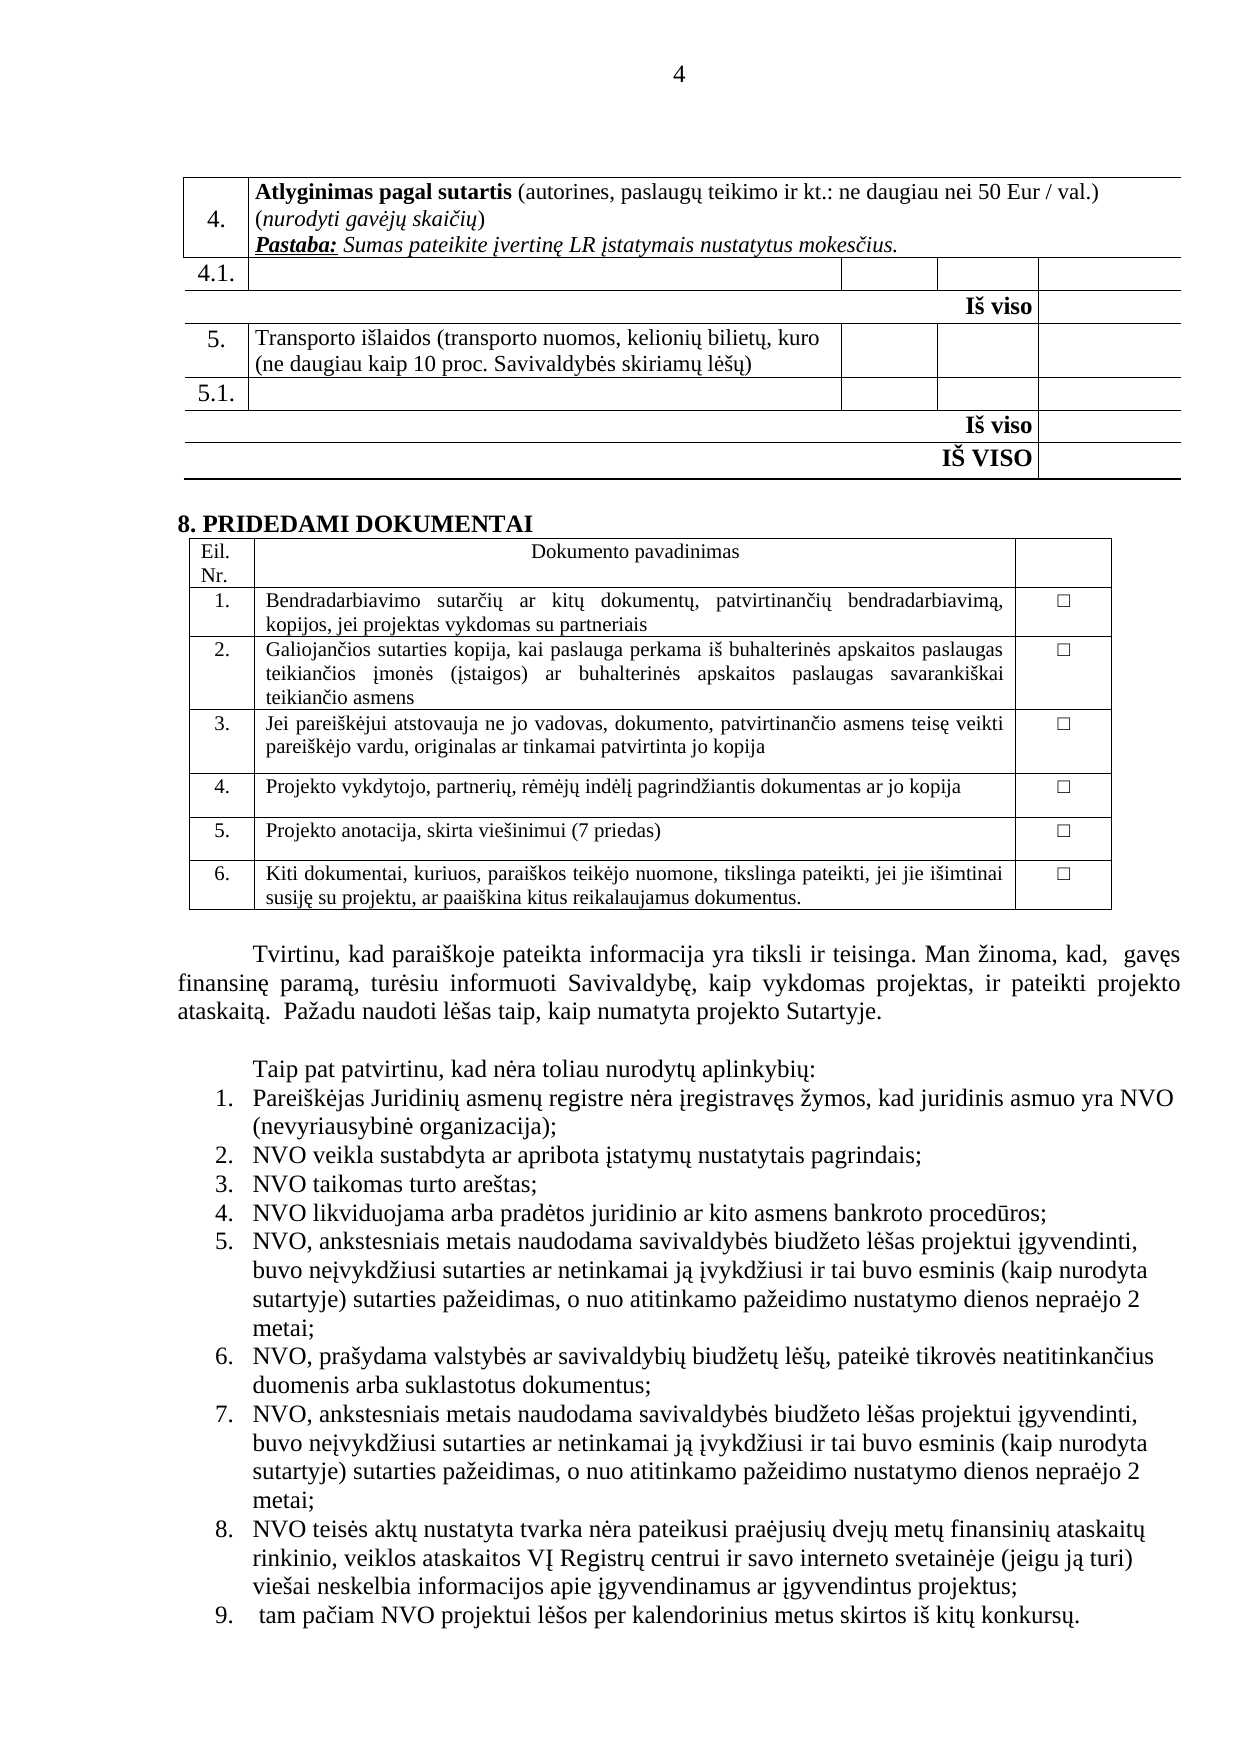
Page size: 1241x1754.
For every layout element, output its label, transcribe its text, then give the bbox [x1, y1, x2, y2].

table_cell Galiojančios sutarties kopija, kai paslauga perkama iš buhalterinės apskaitos paslaugas teikiančios įmonės (įstaigos) ar buhalterinės apskaitos paslaugas savarankiškai teikiančio asmens [255, 637, 1015, 709]
table_cell 5.1. [184, 378, 248, 409]
text 1. Pareiškėjas Juridinių asmenų registre nėra įregistravęs žymos, kad juridinis asmuo yra NVO (nevyriausybinė organizacija); [215, 1083, 1181, 1140]
text 5. NVO, ankstesniais metais naudodama savivaldybės biudžeto lėšas projektui įgyvendinti, buvo neįvykdžiusi sutarties ar netinkamai ją įvykdžiusi ir tai buvo esminis (kaip nurodyta sutartyje) sutarties pažeidimas, o nuo atitinkamo pažeidimo nustatymo dienos nepraėjo 2 metai; [215, 1226, 1181, 1341]
text 4. NVO likviduojama arba pradėtos juridinio ar kito asmens bankroto procedūros; [215, 1198, 1181, 1226]
table_cell [249, 258, 841, 290]
table_cell Jei pareiškėjui atstovauja ne jo vadovas, dokumento, patvirtinančio asmens teisę veikti pareiškėjo vardu, originalas ar tinkamai patvirtinta jo kopija [255, 710, 1015, 773]
table_cell [1039, 324, 1181, 377]
table_cell □ [1016, 861, 1111, 909]
table_cell [938, 378, 1038, 409]
table_cell [1039, 378, 1181, 409]
table_cell 6. [190, 861, 254, 909]
table_cell [842, 258, 937, 290]
table_header Eil. Nr. [190, 539, 254, 587]
table_cell Iš viso [184, 411, 1038, 442]
table_cell [938, 258, 1038, 290]
text 7. NVO, ankstesniais metais naudodama savivaldybės biudžeto lėšas projektui įgyvendinti, buvo neįvykdžiusi sutarties ar netinkamai ją įvykdžiusi ir tai buvo esminis (kaip nurodyta sutartyje) sutarties pažeidimas, o nuo atitinkamo pažeidimo nustatymo dienos nepraėjo 2 metai; [215, 1399, 1181, 1514]
table_cell Kiti dokumentai, kuriuos, paraiškos teikėjo nuomone, tikslinga pateikti, jei jie išimtinai susiję su projektu, ar paaiškina kitus reikalaujamus dokumentus. [255, 861, 1015, 909]
text Tvirtinu, kad paraiškoje pateikta informacija yra tiksli ir teisinga. Man žinoma, kad, gavęs finansinę paramą, turėsiu informuoti Savivaldybę, kaip vykdomas projektas, ir pateikti projekto ataskaitą. Pažadu naudoti lėšas taip, kaip numatyta projekto Sutartyje. [177, 939, 1181, 1025]
table_cell [249, 378, 841, 409]
table_cell IŠ VISO [184, 443, 1038, 478]
table_cell 2. [190, 637, 254, 709]
table_cell 1. [190, 588, 254, 636]
table_cell [842, 324, 937, 377]
text 8. PRIDEDAMI DOKUMENTAI [177, 509, 1181, 538]
table_header [1016, 539, 1111, 587]
table_cell [1039, 291, 1181, 323]
table_cell [938, 324, 1038, 377]
table_cell [1039, 411, 1181, 442]
table_cell □ [1016, 710, 1111, 773]
table_cell Projekto vykdytojo, partnerių, rėmėjų indėlį pagrindžiantis dokumentas ar jo kopija [255, 774, 1015, 817]
table_cell 4. [190, 774, 254, 817]
table_cell 3. [190, 710, 254, 773]
text Taip pat patvirtinu, kad nėra toliau nurodytų aplinkybių: [177, 1054, 1181, 1083]
table_cell 4. [184, 178, 248, 257]
table_cell 4.1. [184, 258, 248, 290]
text 3. NVO taikomas turto areštas; [215, 1169, 1181, 1198]
table_cell [842, 378, 937, 409]
table_cell □ [1016, 774, 1111, 817]
table_cell Atlyginimas pagal sutartis (autorines, paslaugų teikimo ir kt.: ne daugiau nei 50 Eur / val.) (nurodyti gavėjų skaičių) Pastaba: Sumas pateikite įvertinę LR įstatymais nustatytus mokesčius. [249, 178, 1181, 257]
text 6. NVO, prašydama valstybės ar savivaldybių biudžetų lėšų, pateikė tikrovės neatitinkančius duomenis arba suklastotus dokumentus; [215, 1341, 1181, 1399]
table_cell □ [1016, 637, 1111, 709]
table_cell Iš viso [184, 291, 1038, 323]
table_cell 5. [190, 818, 254, 860]
text 9. tam pačiam NVO projektui lėšos per kalendorinius metus skirtos iš kitų konkursų. [215, 1600, 1181, 1629]
table_cell [1039, 443, 1181, 478]
text 2. NVO veikla sustabdyta ar apribota įstatymų nustatytais pagrindais; [215, 1140, 1181, 1169]
table_cell □ [1016, 818, 1111, 860]
text 8. NVO teisės aktų nustatyta tvarka nėra pateikusi praėjusių dvejų metų finansinių ataskaitų rinkinio, veiklos ataskaitos VĮ Registrų centrui ir savo interneto svetainėje (jeigu ją turi) viešai neskelbia informacijos apie įgyvendinamus ar įgyvendintus projektus; [215, 1514, 1181, 1600]
table_cell Projekto anotacija, skirta viešinimui (7 priedas) [255, 818, 1015, 860]
table_cell Bendradarbiavimo sutarčių ar kitų dokumentų, patvirtinančių bendradarbiavimą, kopijos, jei projektas vykdomas su partneriais [255, 588, 1015, 636]
table_cell Transporto išlaidos (transporto nuomos, kelionių bilietų, kuro (ne daugiau kaip 10 proc. Savivaldybės skiriamų lėšų) [249, 324, 841, 377]
table_cell □ [1016, 588, 1111, 636]
table_cell [1039, 258, 1181, 290]
table_cell 5. [184, 324, 248, 377]
table_header Dokumento pavadinimas [255, 539, 1015, 587]
